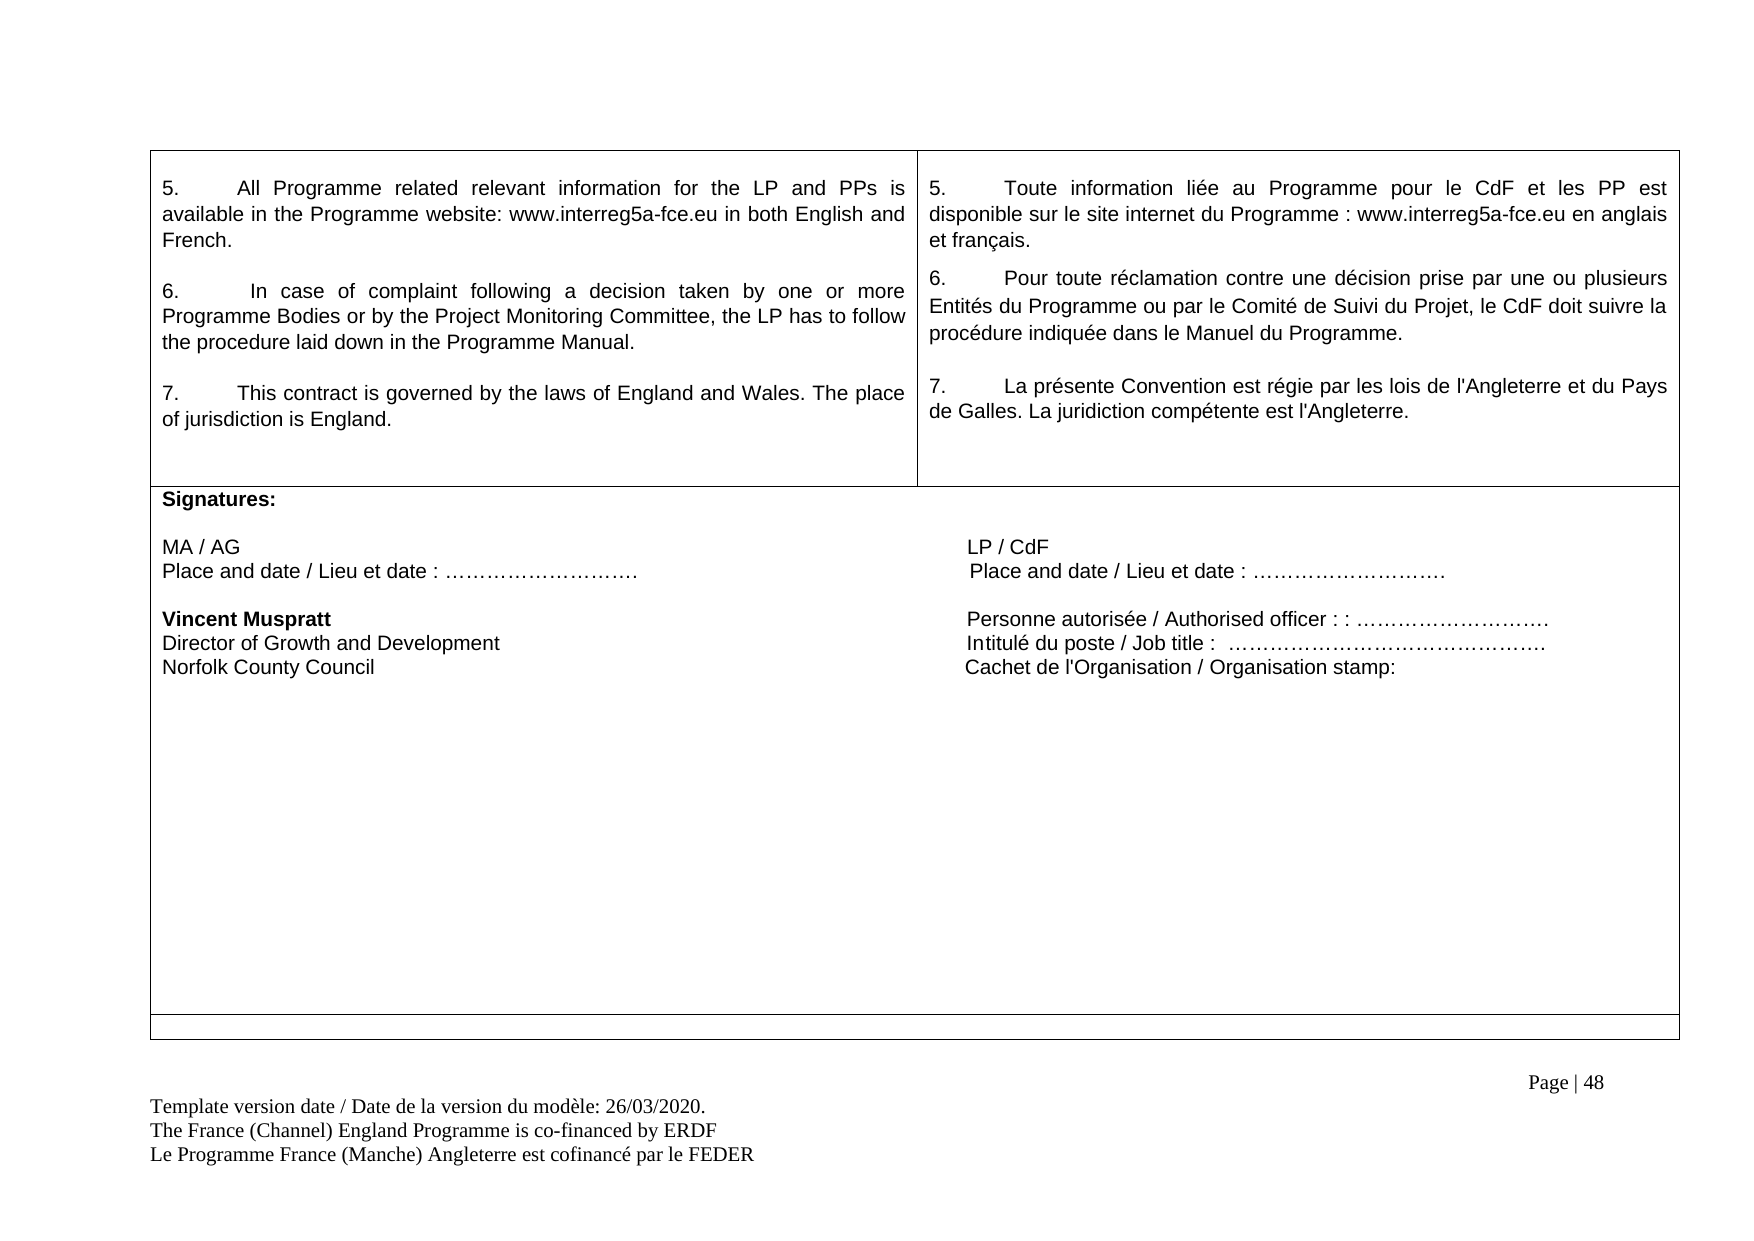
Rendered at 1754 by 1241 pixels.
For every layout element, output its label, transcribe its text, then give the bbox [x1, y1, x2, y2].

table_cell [151, 151, 917, 486]
table_cell Signatures: MA / AG LP / CdF Place and date / Lieu et date : ………………………. Place and date / Lieu et date : ………………………. Vincent Muspratt Personne autorisée / Authorised officer : : ………………………. Director of Growth and Development Intitulé du poste / Job title : ………………………………………. Norfolk County Council Cachet de l'Organisation / Organisation stamp: [151, 487, 1679, 1014]
table_cell [151, 1015, 1679, 1039]
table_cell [918, 151, 1679, 486]
